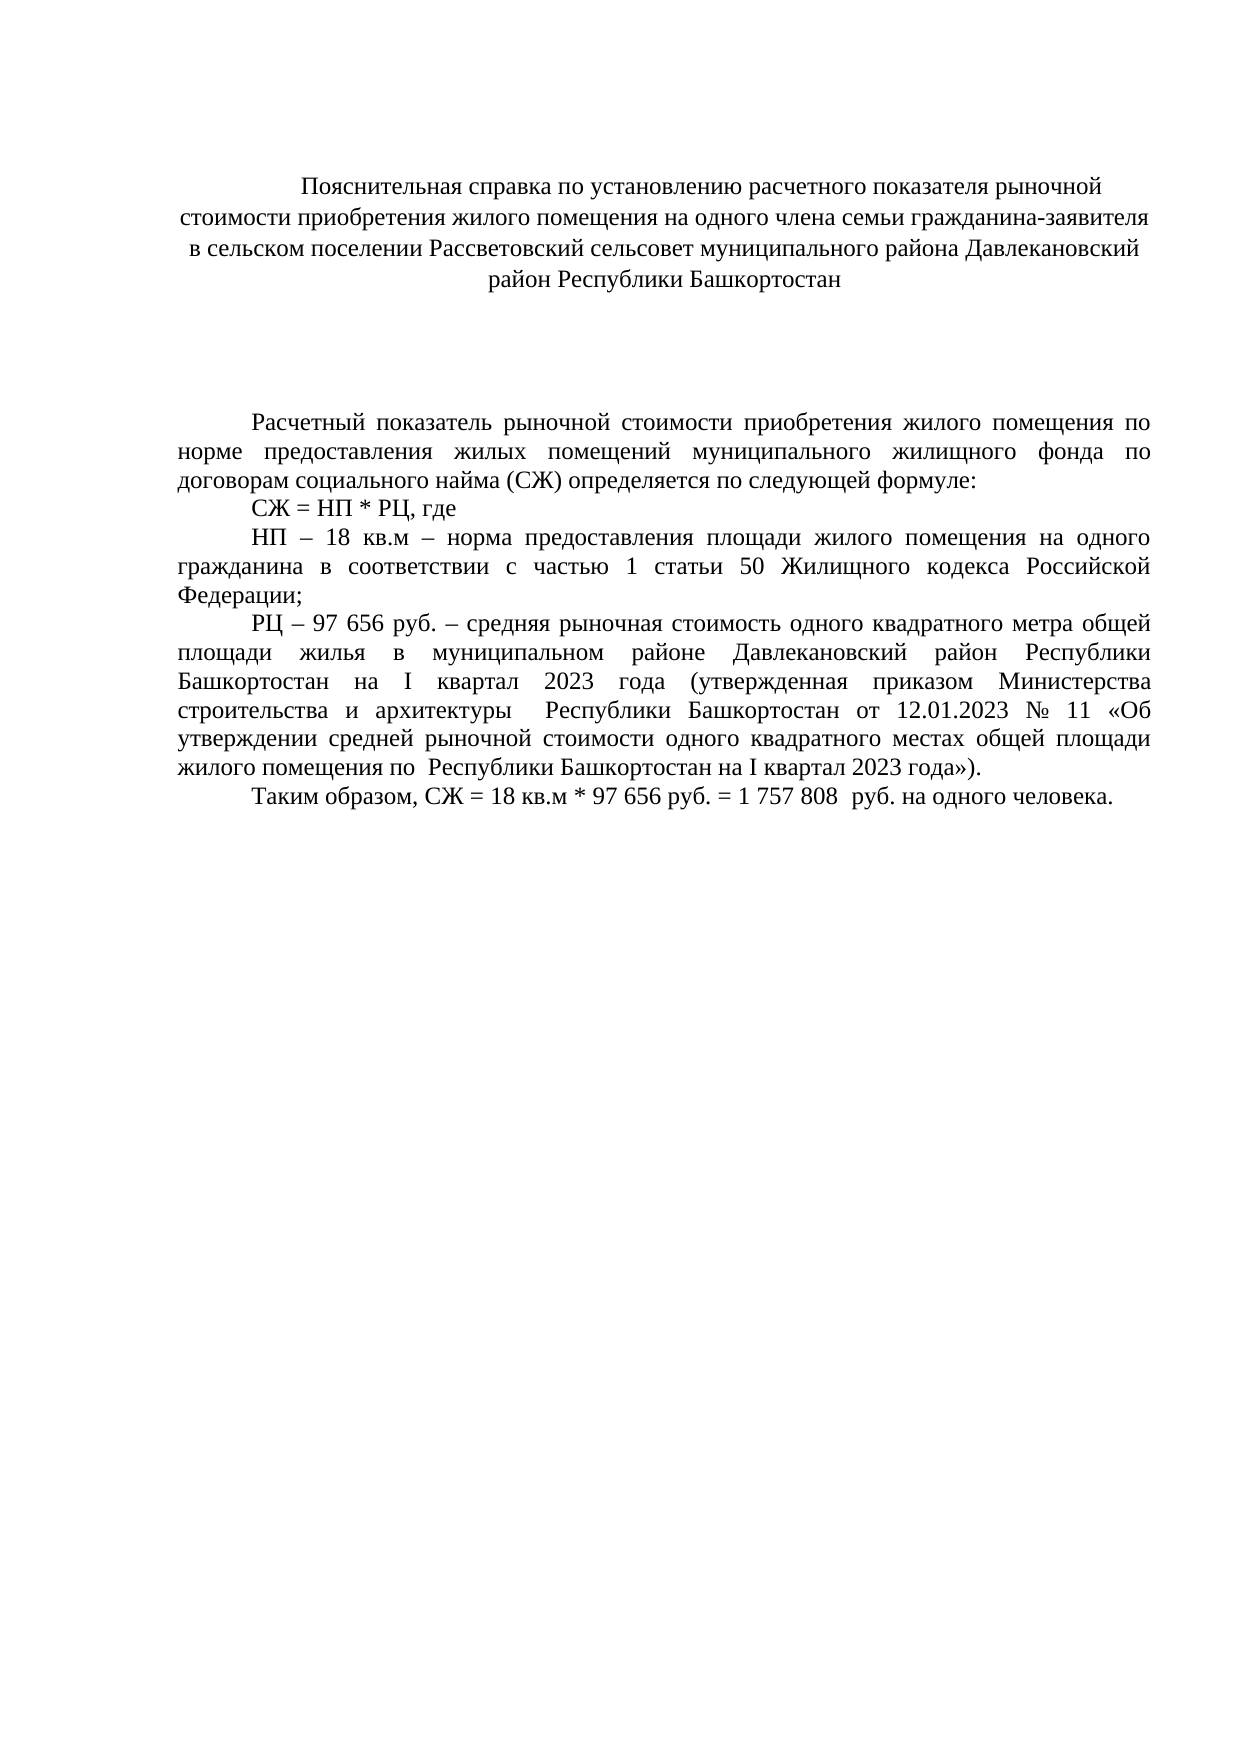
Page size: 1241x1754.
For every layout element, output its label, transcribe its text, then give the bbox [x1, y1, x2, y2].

list СЖ = НП * РЦ, где [177, 493, 1152, 522]
list Расчетный показатель рыночной стоимости приобретения жилого помещения по норме предоставления жилых помещений муниципального жилищного фонда по договорам социального найма (СЖ) определяется по следующей формуле: [177, 407, 1152, 493]
list РЦ – 97 656 руб. – средняя рыночная стоимость одного квадратного метра общей площади жилья в муниципальном районе Давлекановский район Республики Башкортостан на I квартал 2023 года (утвержденная приказом Министерства строительства и архитектуры Республики Башкортостан от 12.01.2023 № 11 «Об утверждении средней рыночной стоимости одного квадратного местах общей площади жилого помещения по Республики Башкортостан на I квартал 2023 года»). [177, 608, 1152, 781]
text Пояснительная справка по установлению расчетного показателя рыночной стоимости приобретения жилого помещения на одного члена семьи гражданина-заявителя в сельском поселении Рассветовский сельсовет муниципального района Давлекановский район Республики Башкортостан [177, 171, 1152, 293]
list НП – 18 кв.м – норма предоставления площади жилого помещения на одного гражданина в соответствии с частью 1 статьи 50 Жилищного кодекса Российской Федерации; [177, 522, 1152, 608]
list Таким образом, СЖ = 18 кв.м * 97 656 руб. = 1 757 808 руб. на одного человека. [177, 781, 1152, 810]
